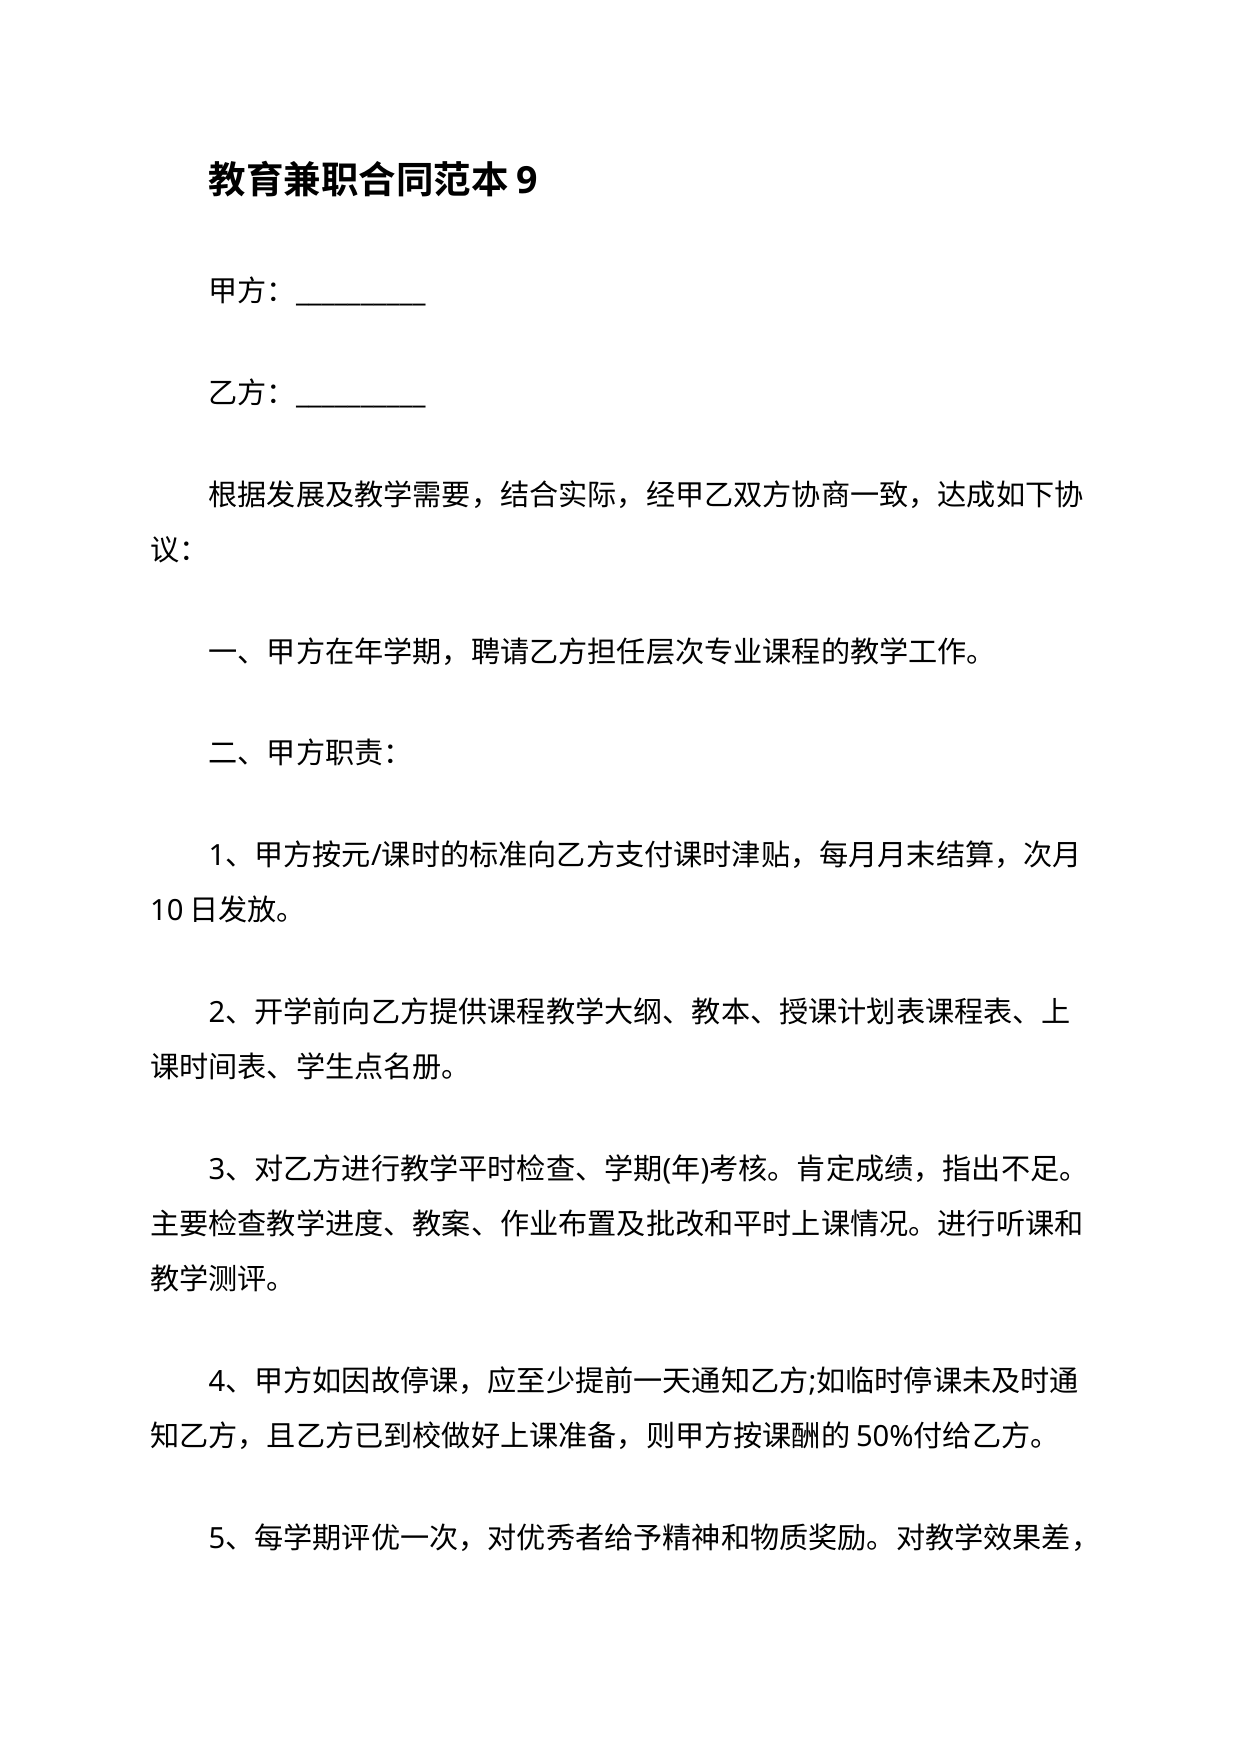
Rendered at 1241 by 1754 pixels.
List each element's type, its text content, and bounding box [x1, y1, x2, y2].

text 乙方：__________ [150, 369, 1090, 412]
text 4、甲方如因故停课，应至少提前一天通知乙方;如临时停课未及时通知乙方，且乙方已到校做好上课准备，则甲方按课酬的50%付给乙方。 [150, 1357, 1090, 1454]
text 二、甲方职责： [150, 730, 1090, 772]
text 根据发展及教学需要，结合实际，经甲乙双方协商一致，达成如下协议： [150, 472, 1090, 569]
text 一、甲方在年学期，聘请乙方担任层次专业课程的教学工作。 [150, 628, 1090, 671]
text 3、对乙方进行教学平时检查、学期(年)考核。肯定成绩，指出不足。主要检查教学进度、教案、作业布置及批改和平时上课情况。进行听课和教学测评。 [150, 1146, 1090, 1298]
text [150, 1514, 1090, 1557]
text 甲方：__________ [150, 268, 1090, 310]
text 2、开学前向乙方提供课程教学大纲、教本、授课计划表课程表、上课时间表、学生点名册。 [150, 989, 1090, 1086]
text 教育兼职合同范本9 [150, 150, 1090, 204]
text 1、甲方按元/课时的标准向乙方支付课时津贴，每月月末结算，次月10日发放。 [150, 832, 1090, 929]
